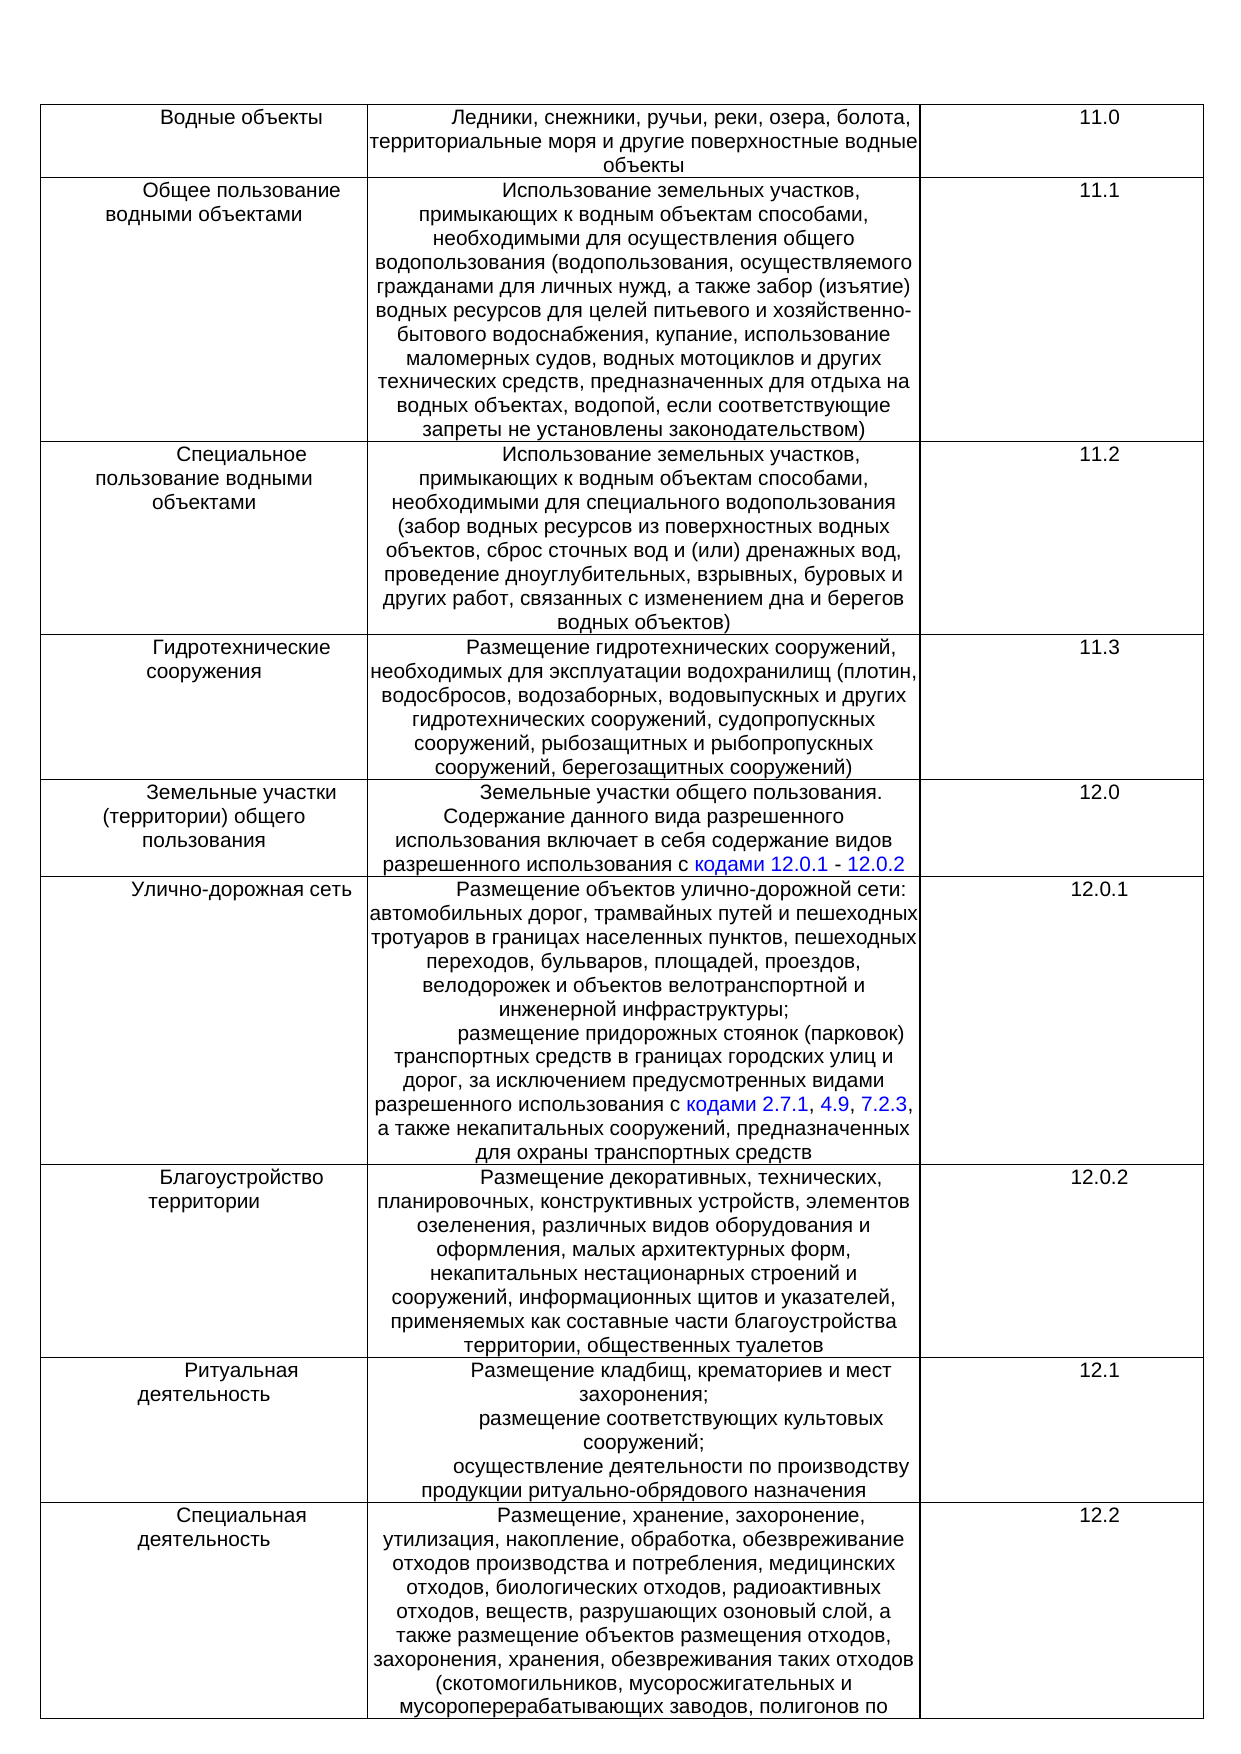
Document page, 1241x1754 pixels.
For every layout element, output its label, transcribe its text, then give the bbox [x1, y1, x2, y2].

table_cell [41, 1503, 367, 1718]
table_cell Ледники, снежники, ручьи, реки, озера, болота, территориальные моря и другие поверхностные водные объекты [368, 105, 919, 177]
table_cell 12.1 [921, 1358, 1203, 1502]
table_cell 12.2 [921, 1503, 1203, 1718]
table_cell Использование земельных участков, примыкающих к водным объектам способами, необходимыми для осуществления общего водопользования (водопользования, осуществляемого гражданами для личных нужд, а также забор (изъятие) водных ресурсов для целей питьевого и хозяйственно-бытового водоснабжения, купание, использование маломерных судов, водных мотоциклов и других технических средств, предназначенных для отдыха на водных объектах, водопой, если соответствующие запреты не установлены законодательством) [368, 178, 919, 441]
table_cell Улично-дорожная сеть [41, 877, 367, 1164]
table_cell Размещение гидротехнических сооружений, необходимых для эксплуатации водохранилищ (плотин, водосбросов, водозаборных, водовыпускных и других гидротехнических сооружений, судопропускных сооружений, рыбозащитных и рыбопропускных сооружений, берегозащитных сооружений) [368, 635, 919, 779]
table_cell 11.0 [921, 105, 1203, 177]
table_cell Благоустройство территории [41, 1165, 367, 1357]
table_cell Общее пользование водными объектами [41, 178, 367, 441]
table_cell 11.2 [921, 442, 1203, 634]
table_cell 12.0.2 [921, 1165, 1203, 1357]
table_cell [368, 1503, 919, 1718]
table_cell Гидротехнические сооружения [41, 635, 367, 779]
table_cell 11.1 [921, 178, 1203, 441]
table_cell 12.0 [921, 780, 1203, 876]
table_cell 11.3 [921, 635, 1203, 779]
table_cell Размещение декоративных, технических, планировочных, конструктивных устройств, элементов озеленения, различных видов оборудования и оформления, малых архитектурных форм, некапитальных нестационарных строений и сооружений, информационных щитов и указателей, применяемых как составные части благоустройства территории, общественных туалетов [368, 1165, 919, 1357]
table_cell Специальное пользование водными объектами [41, 442, 367, 634]
table_cell Ритуальная деятельность [41, 1358, 367, 1502]
table_cell Использование земельных участков, примыкающих к водным объектам способами, необходимыми для специального водопользования (забор водных ресурсов из поверхностных водных объектов, сброс сточных вод и (или) дренажных вод, проведение дноуглубительных, взрывных, буровых и других работ, связанных с изменением дна и берегов водных объектов) [368, 442, 919, 634]
table_cell Размещение кладбищ, крематориев и мест захоронения; размещение соответствующих культовых сооружений; осуществление деятельности по производству продукции ритуально-обрядового назначения [368, 1358, 919, 1502]
table_cell 12.0.1 [921, 877, 1203, 1164]
table_cell Земельные участки общего пользования. Содержание данного вида разрешенного использования включает в себя содержание видов разрешенного использования с кодами 12.0.1 - 12.0.2 [368, 780, 919, 876]
table_cell Земельные участки (территории) общего пользования [41, 780, 367, 876]
table_cell Размещение объектов улично-дорожной сети: автомобильных дорог, трамвайных путей и пешеходных тротуаров в границах населенных пунктов, пешеходных переходов, бульваров, площадей, проездов, велодорожек и объектов велотранспортной и инженерной инфраструктуры; размещение придорожных стоянок (парковок) транспортных средств в границах городских улиц и дорог, за исключением предусмотренных видами разрешенного использования с кодами 2.7.1, 4.9, 7.2.3, а также некапитальных сооружений, предназначенных для охраны транспортных средств [368, 877, 919, 1164]
table_cell Водные объекты [41, 105, 367, 177]
